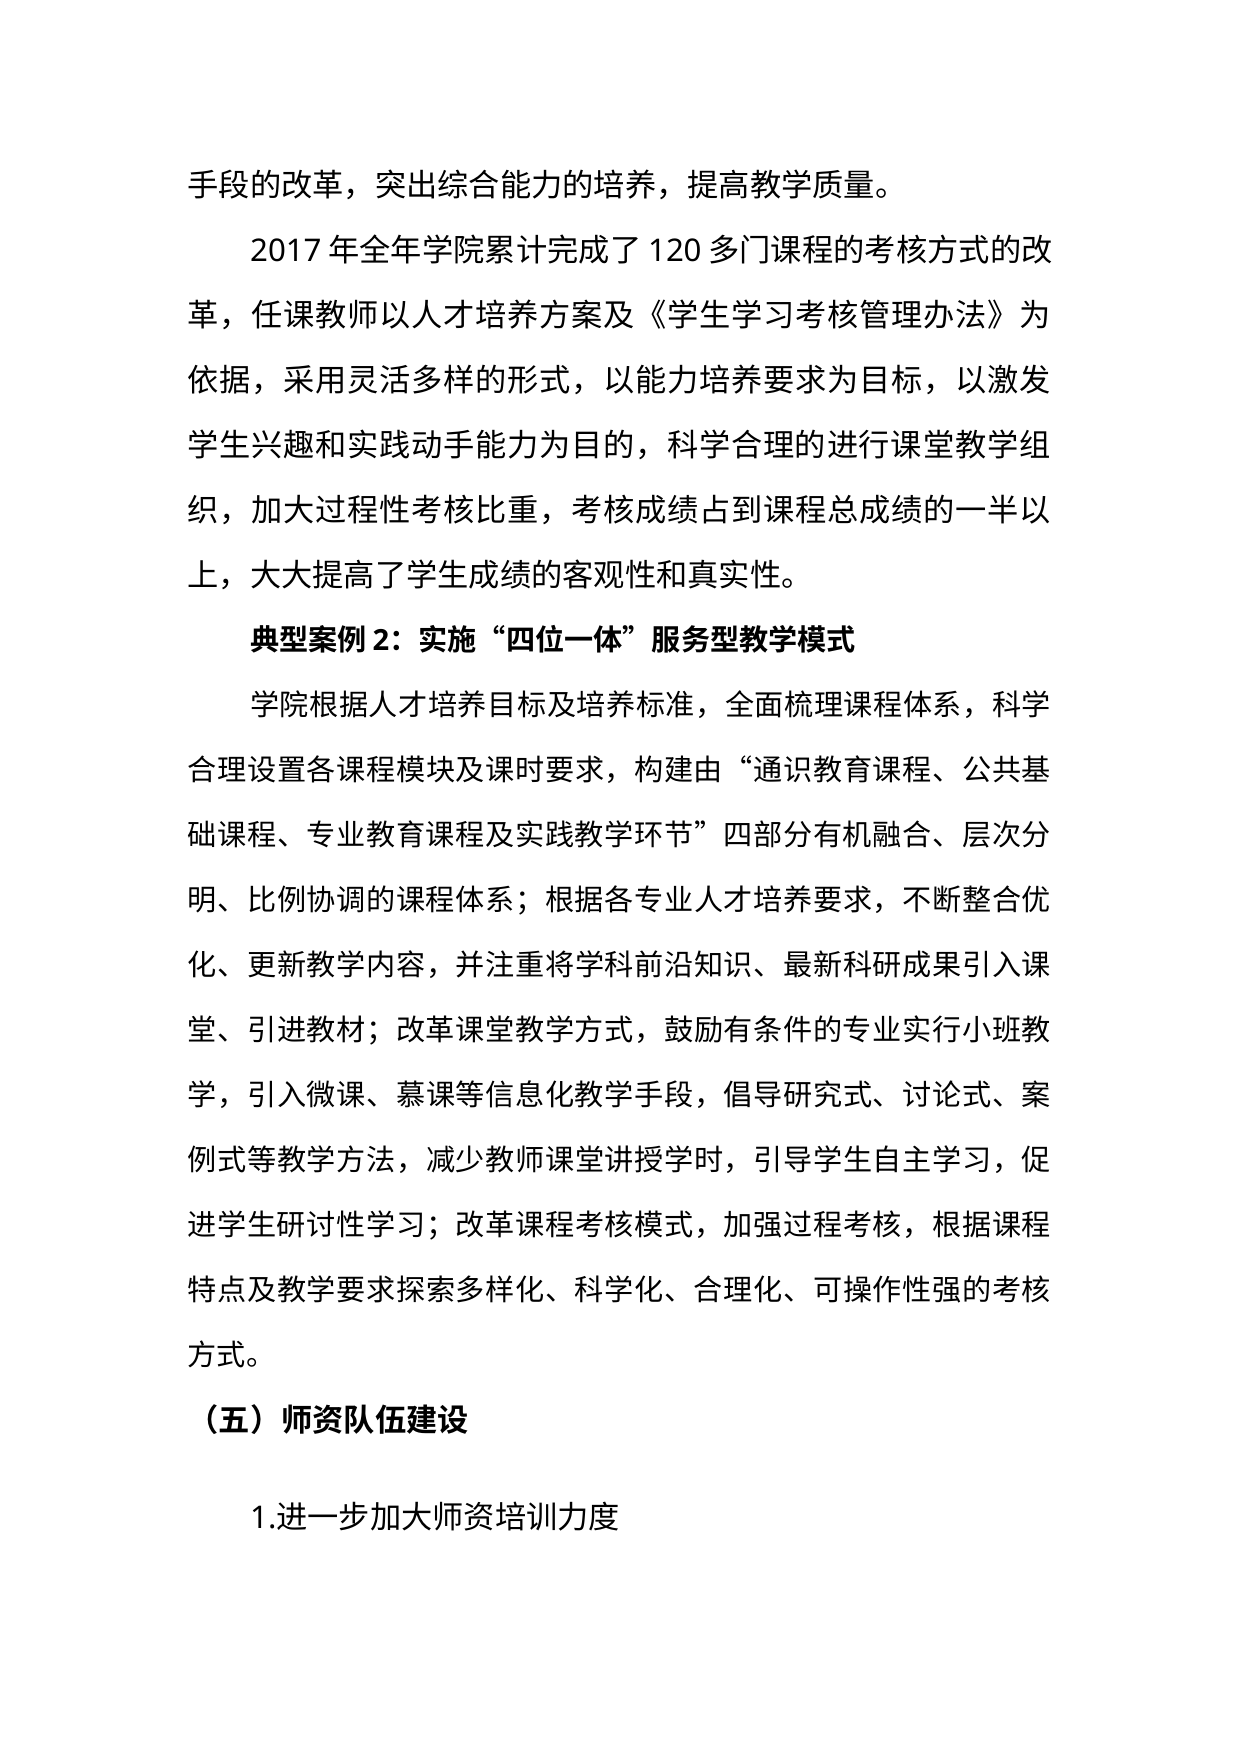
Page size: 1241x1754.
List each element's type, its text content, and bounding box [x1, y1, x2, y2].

subtitle （五）师资队伍建设 [187, 1385, 1053, 1450]
text 2017年全年学院累计完成了120多门课程的考核方式的改革，任课教师以人才培养方案及《学生学习考核管理办法》为依据，采用灵活多样的形式，以能力培养要求为目标，以激发学生兴趣和实践动手能力为目的，科学合理的进行课堂教学组织，加大过程性考核比重，考核成绩占到课程总成绩的一半以上，大大提高了学生成绩的客观性和真实性。 [187, 215, 1053, 605]
text 学院根据人才培养目标及培养标准，全面梳理课程体系，科学合理设置各课程模块及课时要求，构建由“通识教育课程、公共基础课程、专业教育课程及实践教学环节”四部分有机融合、层次分明、比例协调的课程体系；根据各专业人才培养要求，不断整合优化、更新教学内容，并注重将学科前沿知识、最新科研成果引入课堂、引进教材；改革课堂教学方式，鼓励有条件的专业实行小班教学，引入微课、慕课等信息化教学手段，倡导研究式、讨论式、案例式等教学方法，减少教师课堂讲授学时，引导学生自主学习，促进学生研讨性学习；改革课程考核模式，加强过程考核，根据课程特点及教学要求探索多样化、科学化、合理化、可操作性强的考核方式。 [187, 670, 1053, 1385]
text 典型案例2：实施“四位一体”服务型教学模式 [187, 605, 1053, 670]
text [187, 150, 1053, 215]
text 1.进一步加大师资培训力度 [187, 1482, 1053, 1547]
